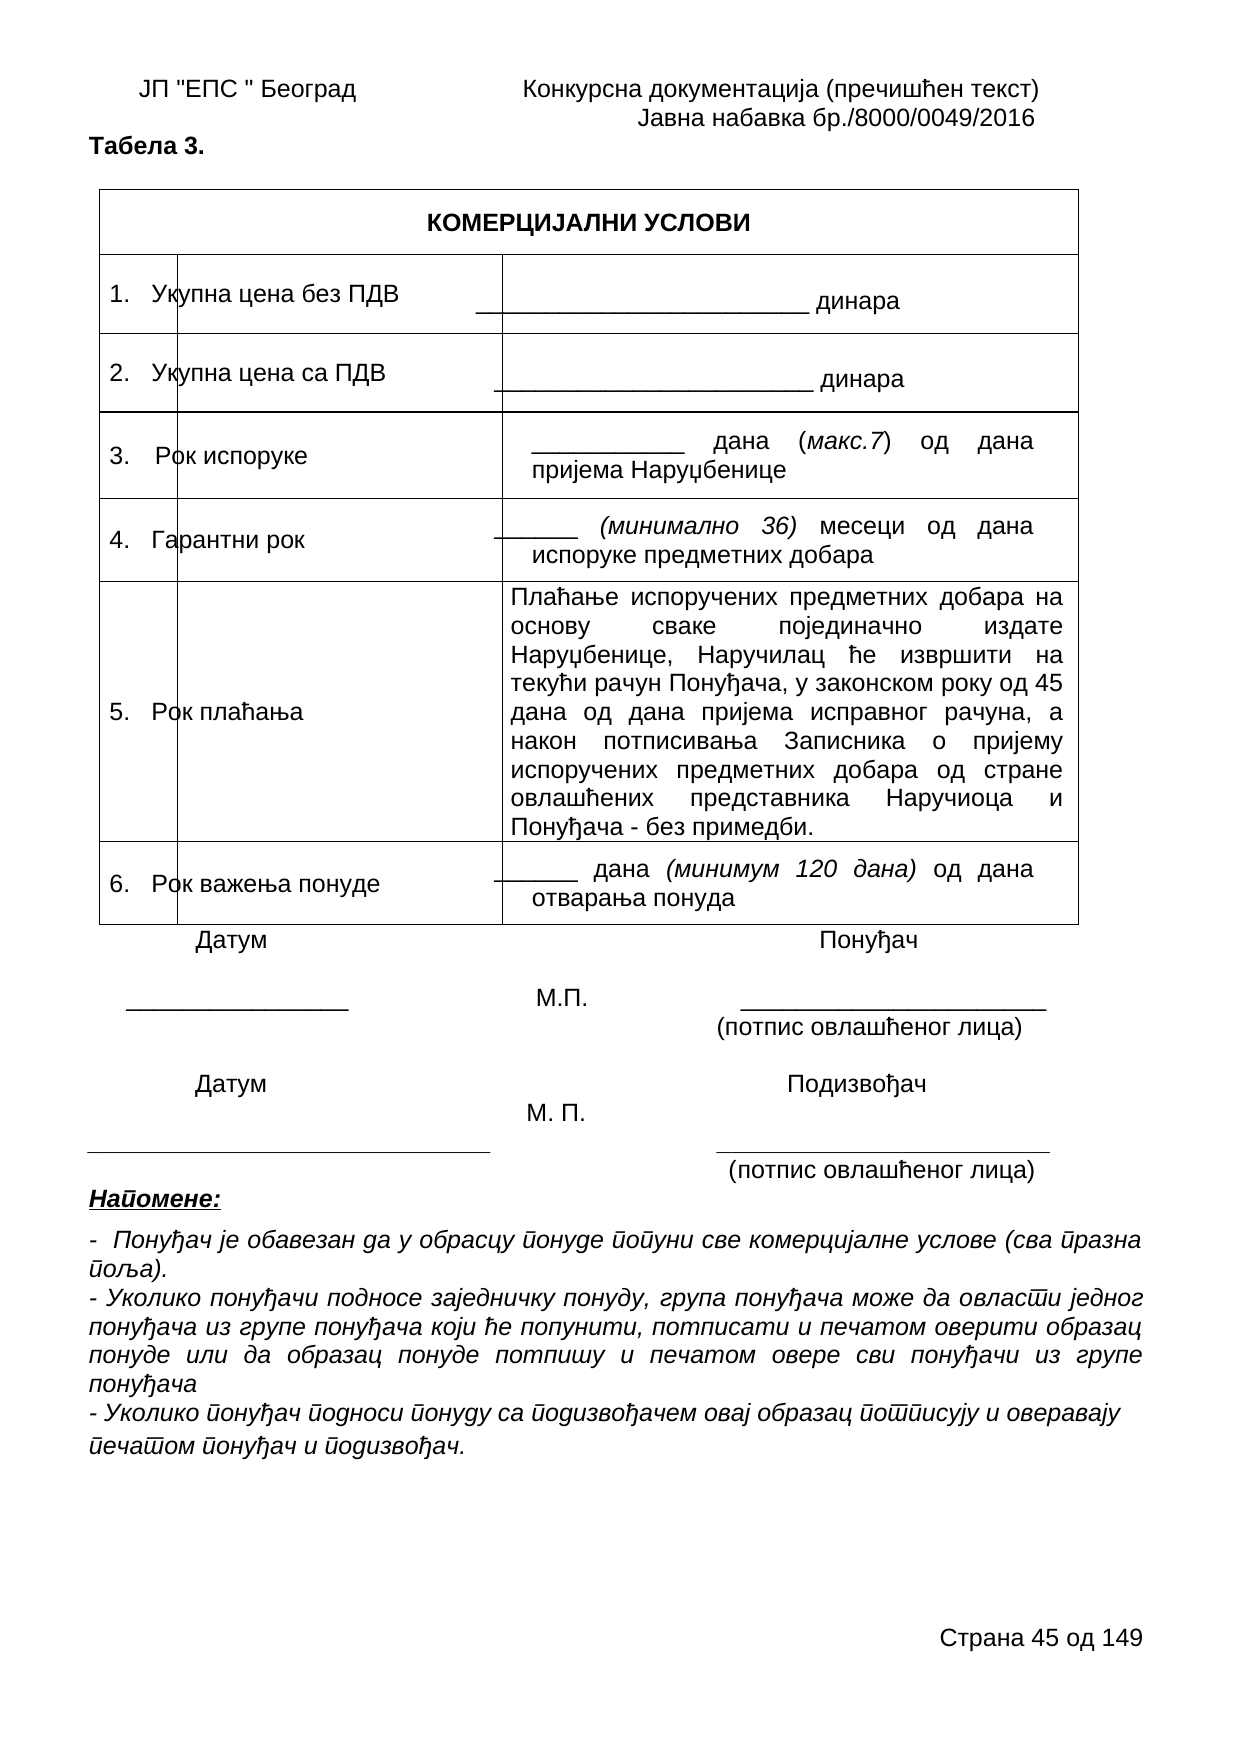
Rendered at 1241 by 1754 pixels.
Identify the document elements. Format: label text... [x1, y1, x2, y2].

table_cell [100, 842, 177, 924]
text ________________ М.П. ______________________ [126, 983, 1144, 1012]
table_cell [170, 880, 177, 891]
text - Уколико понуђачи подносе заједничку понуду, група понуђача може да овласти једног понуђача из групе понуђача који ће попунити, потписати и печатом оверити образац понуде или да образац понуде потпишу и печатом овере сви понуђачи из групе понуђача [89, 1283, 1144, 1398]
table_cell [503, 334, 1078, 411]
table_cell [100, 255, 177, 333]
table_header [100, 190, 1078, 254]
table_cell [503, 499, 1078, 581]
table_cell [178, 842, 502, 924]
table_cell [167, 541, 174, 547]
text (потпис овлашћеног лица) [89, 1155, 1144, 1184]
text Напомене: [89, 1184, 1144, 1213]
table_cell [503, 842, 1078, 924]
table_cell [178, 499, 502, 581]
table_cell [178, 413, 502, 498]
text (потпис овлашћеног лица) [89, 1012, 1144, 1040]
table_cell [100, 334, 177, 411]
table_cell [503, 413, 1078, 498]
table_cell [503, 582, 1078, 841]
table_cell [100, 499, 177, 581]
text - Уколико понуђач подноси понуду са подизвођачем овај образац потписују и оверавају печатом понуђач и подизвођач. [89, 1398, 1144, 1459]
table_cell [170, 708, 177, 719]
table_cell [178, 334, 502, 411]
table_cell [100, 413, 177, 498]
text Датум Понуђач [126, 925, 1144, 954]
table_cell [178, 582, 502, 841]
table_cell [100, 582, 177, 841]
text М. П. [389, 1098, 1144, 1127]
text Табела 3. [89, 131, 1144, 160]
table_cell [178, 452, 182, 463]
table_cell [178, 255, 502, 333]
text Датум Подизвођач [89, 1069, 1144, 1098]
text - Понуђач је обавезан да у обрасцу понуде попуни све комерцијалне услове (сва празна поља). [89, 1225, 1144, 1283]
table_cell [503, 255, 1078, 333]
text _____________________________ ________________________ [89, 1127, 1144, 1155]
